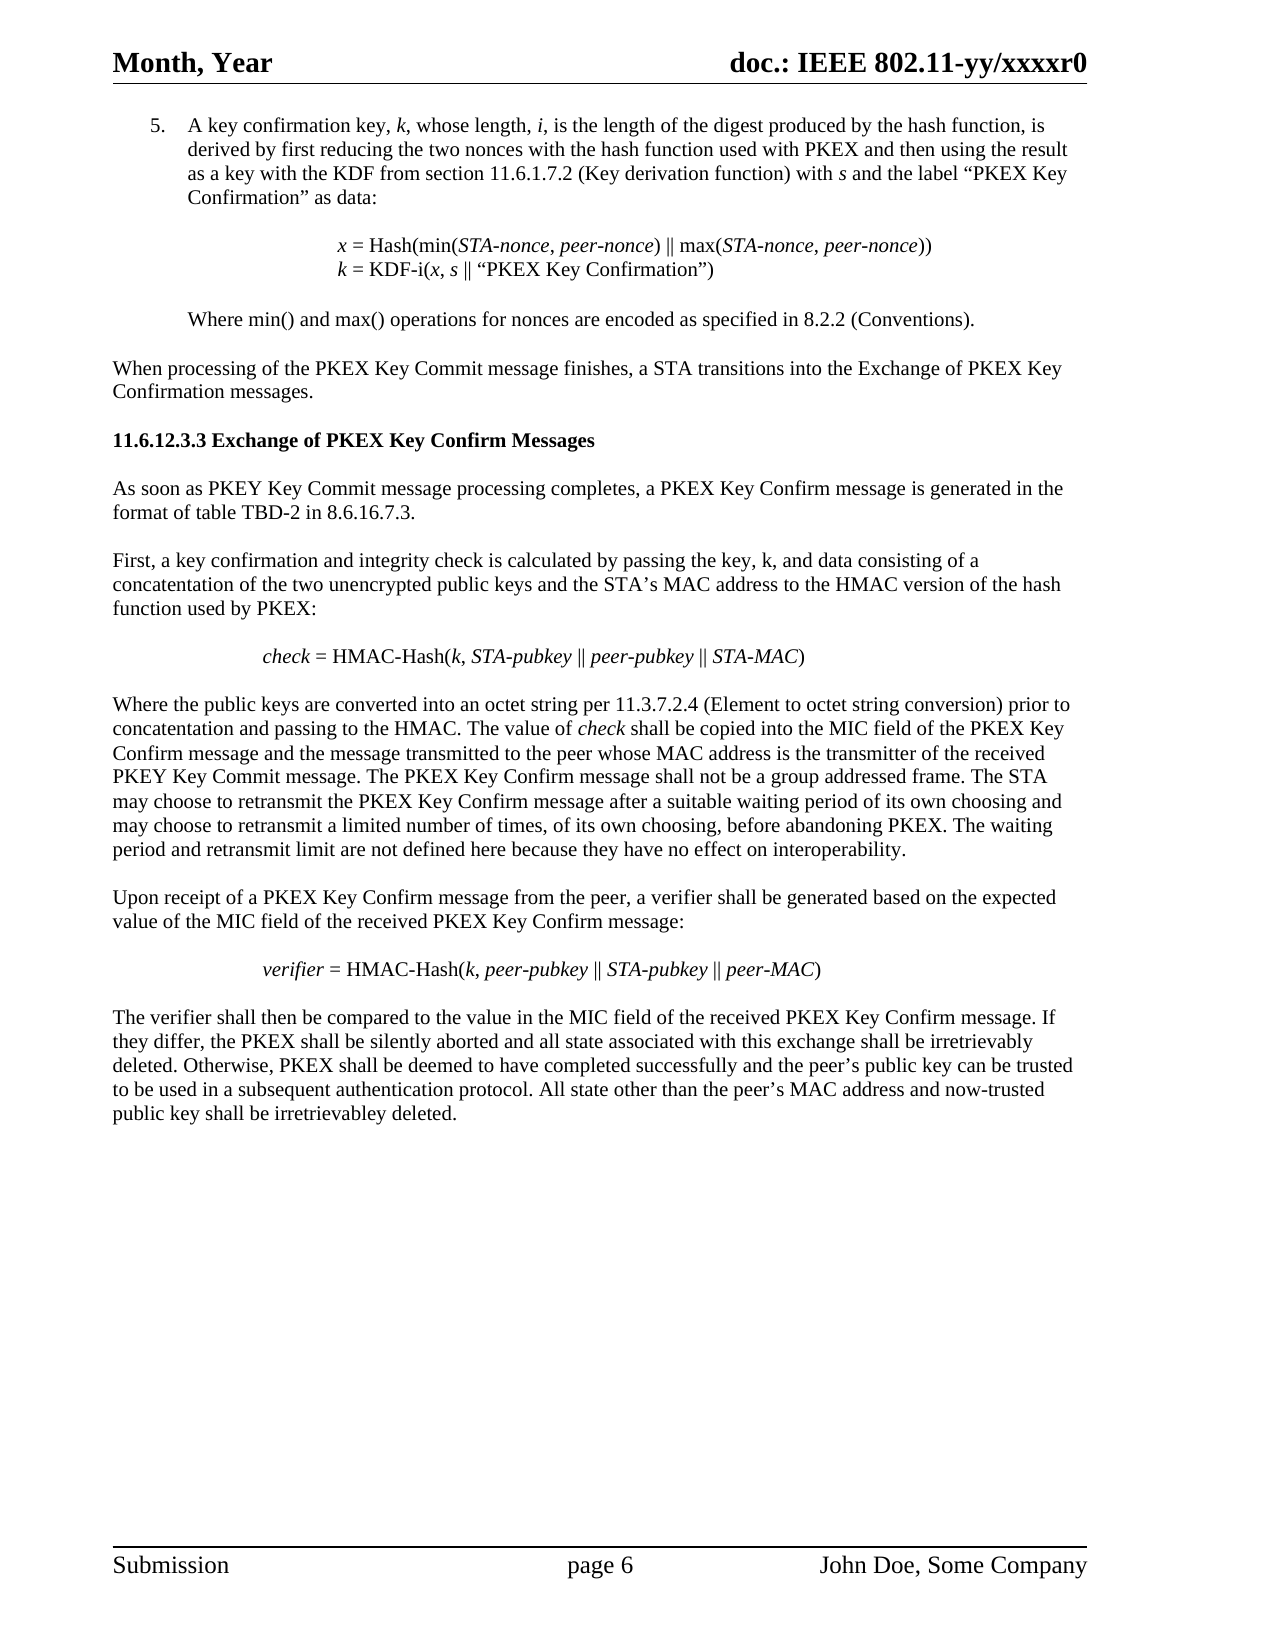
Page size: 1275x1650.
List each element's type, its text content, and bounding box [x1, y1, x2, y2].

text When processing of the PKEX Key Commit message finishes, a STA transitions into the Exchange of PKEX Key Confirmation messages. [112, 355, 1087, 403]
text check = HMAC-Hash(k, STA-pubkey || peer-pubkey || STA-MAC) [112, 644, 1087, 668]
text Where min() and max() operations for nonces are encoded as specified in 8.2.2 (Conventions). [112, 307, 1087, 331]
text verifier = HMAC-Hash(k, peer-pubkey || STA-pubkey || peer-MAC) [112, 957, 1087, 981]
text Where the public keys are converted into an octet string per 11.3.7.2.4 (Element to octet string conversion) prior to concatentation and passing to the HMAC. The value of check shall be copied into the MIC field of the PKEX Key Confirm message and the message transmitted to the peer whose MAC address is the transmitter of the received PKEY Key Commit message. The PKEX Key Confirm message shall not be a group addressed frame. The STA may choose to retransmit the PKEX Key Confirm message after a suitable waiting period of its own choosing and may choose to retransmit a limited number of times, of its own choosing, before abandoning PKEX. The waiting period and retransmit limit are not defined here because they have no effect on interoperability. [112, 692, 1087, 861]
text Upon receipt of a PKEX Key Confirm message from the peer, a verifier shall be generated based on the expected value of the MIC field of the received PKEX Key Confirm message: [112, 885, 1087, 933]
text The verifier shall then be compared to the value in the MIC field of the received PKEX Key Confirm message. If they differ, the PKEX shall be silently aborted and all state associated with this exchange shall be irretrievably deleted. Otherwise, PKEX shall be deemed to have completed successfully and the peer’s public key can be trusted to be used in a subsequent authentication protocol. All state other than the peer’s MAC address and now-trusted public key shall be irretrievabley deleted. [112, 1005, 1087, 1125]
text First, a key confirmation and integrity check is calculated by passing the key, k, and data consisting of a concatentation of the two unencrypted public keys and the STA’s MAC address to the HMAC version of the hash function used by PKEX: [112, 548, 1087, 620]
list k = KDF-i(x, s || “PKEX Key Confirmation”) [337, 257, 1087, 281]
list A key confirmation key, k, whose length, i, is the length of the digest produced by the hash function, is derived by first reducing the two nonces with the hash function used with PKEX and then using the result as a key with the KDF from section 11.6.1.7.2 (Key derivation function) with s and the label “PKEX Key Confirmation” as data: [150, 112, 1087, 209]
text 11.6.12.3.3 Exchange of PKEX Key Confirm Messages [112, 428, 1087, 452]
list x = Hash(min(STA-nonce, peer-nonce) || max(STA-nonce, peer-nonce)) [337, 233, 1087, 257]
text As soon as PKEY Key Commit message processing completes, a PKEX Key Confirm message is generated in the format of table TBD-2 in 8.6.16.7.3. [112, 476, 1087, 524]
